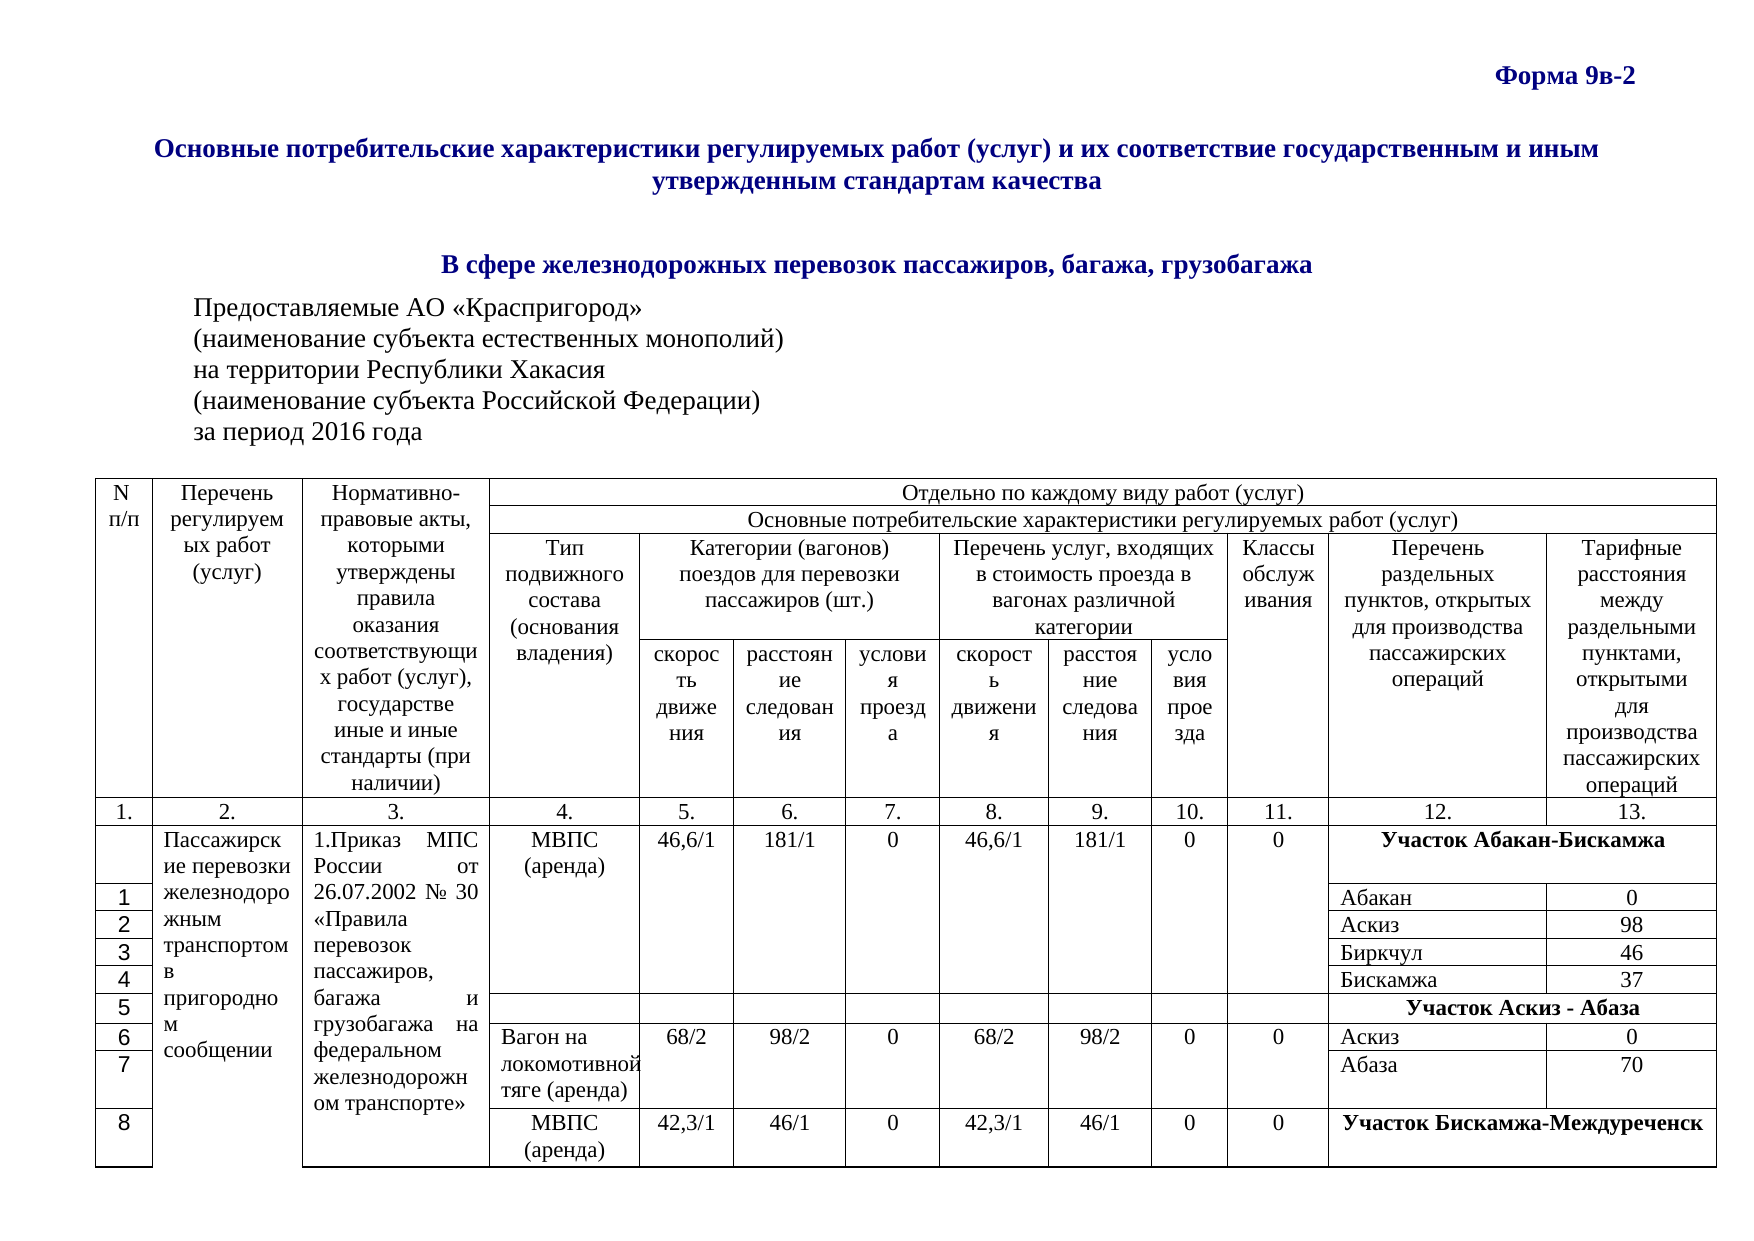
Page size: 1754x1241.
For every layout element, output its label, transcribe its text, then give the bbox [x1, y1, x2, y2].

table_cell 68/2 [940, 1024, 1048, 1108]
table_cell 98 [1547, 911, 1716, 938]
table_cell Перечень услуг, входящих в стоимость проезда в вагонах различной категории [940, 534, 1227, 639]
table_cell 0 [1152, 1024, 1227, 1108]
table_cell 98/2 [1049, 1024, 1151, 1108]
table_cell 181/1 [734, 826, 845, 993]
table_cell 2. [153, 798, 302, 824]
table_cell Абакан [1329, 884, 1546, 910]
table_cell Вагон на локомотивной тяге (аренда) [490, 1024, 639, 1108]
table_cell 4 [96, 966, 152, 993]
table_cell [846, 994, 939, 1022]
table_cell 0 [1547, 1024, 1716, 1050]
table_cell [490, 994, 639, 1022]
table_cell 46/1 [734, 1109, 845, 1166]
table_cell 1. [96, 798, 152, 824]
table_cell Тип подвижного состава (основания владения) [490, 534, 639, 797]
table_cell Аскиз [1329, 911, 1546, 938]
table_cell 9. [1049, 798, 1151, 824]
table_cell 4. [490, 798, 639, 824]
table_cell 0 [1228, 1109, 1328, 1166]
table_cell [1152, 994, 1227, 1022]
table_cell 46,6/1 [640, 826, 733, 993]
table_cell 7 [96, 1051, 152, 1108]
table_cell скорость движения [940, 640, 1048, 797]
table_cell Классы обслуживания [1228, 534, 1328, 797]
table_cell Участок Бискамжа-Междуреченск [1329, 1109, 1716, 1166]
text Форма 9в-2 [118, 59, 1636, 90]
table_cell 8. [940, 798, 1048, 824]
table_cell [96, 826, 152, 883]
table_header N п/п [96, 479, 152, 797]
table_cell [940, 994, 1048, 1022]
text Основные потребительские характеристики регулируемых работ (услуг) и их соответствие государственным и иным утвержденным стандартам качества [118, 133, 1636, 195]
table_cell 1 [96, 884, 152, 910]
table_cell 181/1 [1049, 826, 1151, 993]
table_cell 0 [1547, 884, 1716, 910]
table_cell 5 [96, 994, 152, 1022]
table_cell Участок Аскиз - Абаза [1329, 994, 1716, 1022]
table_cell условия проезда [1152, 640, 1227, 797]
table_cell Пассажирские перевозки железнодорожным транспортом в пригородном сообщении [153, 826, 302, 1166]
table_cell 37 [1547, 966, 1716, 993]
table_cell 7. [846, 798, 939, 824]
table_cell 0 [1152, 1109, 1227, 1166]
table_cell 0 [846, 826, 939, 993]
table_header Перечень регулируемых работ (услуг) [153, 479, 302, 797]
table_header Нормативно-правовые акты, которыми утверждены правила оказания соответствующих работ (услуг), государстве иные и иные стандарты (при наличии) [303, 479, 489, 797]
table_cell МВПС (аренда) [490, 1109, 639, 1166]
table_cell 13. [1547, 798, 1716, 824]
table_cell 6. [734, 798, 845, 824]
table_cell 1.Приказ МПС России от 26.07.2002 № 30 «Правила перевозок пассажиров, багажа и грузобагажа на федеральном железнодорожном транспорте» 2.Постановление Правительства Российской Федерации от 02.03.05 № 111 «Правила оказания услуг по перевозкам на железнодорожном транспорте пассажиров, а также багажа и грузобагажа для личных, семейных, домашних и иных нужд, не связанных с осуществлением предпринимательской деятельности» 3. Федеральный закон от 10 января 2003 г. N 18-ФЗ "Устав железнодорожного транспорта Российской Федерации" [303, 826, 489, 1166]
table_cell 5. [640, 798, 733, 824]
text В сфере железнодорожных перевозок пассажиров, багажа, грузобагажа [118, 248, 1636, 280]
table_cell Основные потребительские характеристики регулируемых работ (услуг) [490, 506, 1716, 533]
table_cell расстояние следования [734, 640, 845, 797]
text (наименование субъекта естественных монополий) [118, 322, 1636, 353]
table_cell 0 [1152, 826, 1227, 993]
table_cell скорость движения [640, 640, 733, 797]
table_cell Биркчул [1329, 939, 1546, 965]
text за период 2016 года [118, 416, 1636, 447]
table_cell условия проезда [846, 640, 939, 797]
table_cell 98/2 [734, 1024, 845, 1108]
table_cell [734, 994, 845, 1022]
table_cell 3. [303, 798, 489, 824]
table_cell [1049, 994, 1151, 1022]
table_cell 10. [1152, 798, 1227, 824]
table_cell 70 [1547, 1051, 1716, 1108]
table_cell 68/2 [640, 1024, 733, 1108]
table_cell расстояние следования [1049, 640, 1151, 797]
table_cell 2 [96, 911, 152, 938]
table_cell 0 [846, 1024, 939, 1108]
table_cell 6 [96, 1024, 152, 1050]
table_cell МВПС (аренда) [490, 826, 639, 993]
table_cell Аскиз [1329, 1024, 1546, 1050]
table_cell Категории (вагонов) поездов для перевозки пассажиров (шт.) [640, 534, 939, 639]
table_cell Перечень раздельных пунктов, открытых для производства пассажирских операций [1329, 534, 1546, 797]
table_cell Участок Абакан-Бискамжа [1329, 826, 1716, 883]
table_cell 3 [96, 939, 152, 965]
table_cell 8 [96, 1109, 152, 1166]
table_cell 46,6/1 [940, 826, 1048, 993]
table_cell 0 [846, 1109, 939, 1166]
table_header Отдельно по каждому виду работ (услуг) [490, 479, 1716, 505]
table_cell 46 [1547, 939, 1716, 965]
table_cell 11. [1228, 798, 1328, 824]
table_cell 12. [1329, 798, 1546, 824]
table_cell 42,3/1 [640, 1109, 733, 1166]
table_cell Абаза [1329, 1051, 1546, 1108]
text Предоставляемые АО «Краспригород» [118, 291, 1636, 322]
table_cell [1228, 994, 1328, 1022]
table_cell 42,3/1 [940, 1109, 1048, 1166]
table_cell [640, 994, 733, 1022]
table_cell Бискамжа [1329, 966, 1546, 993]
table_cell 0 [1228, 1024, 1328, 1108]
table_cell Тарифные расстояния между раздельными пунктами, открытыми для производства пассажирских операций [1547, 534, 1716, 797]
table_cell 46/1 [1049, 1109, 1151, 1166]
text на территории Республики Хакасия [118, 353, 1636, 384]
text (наименование субъекта Российской Федерации) [118, 384, 1636, 416]
table_cell 0 [1228, 826, 1328, 993]
